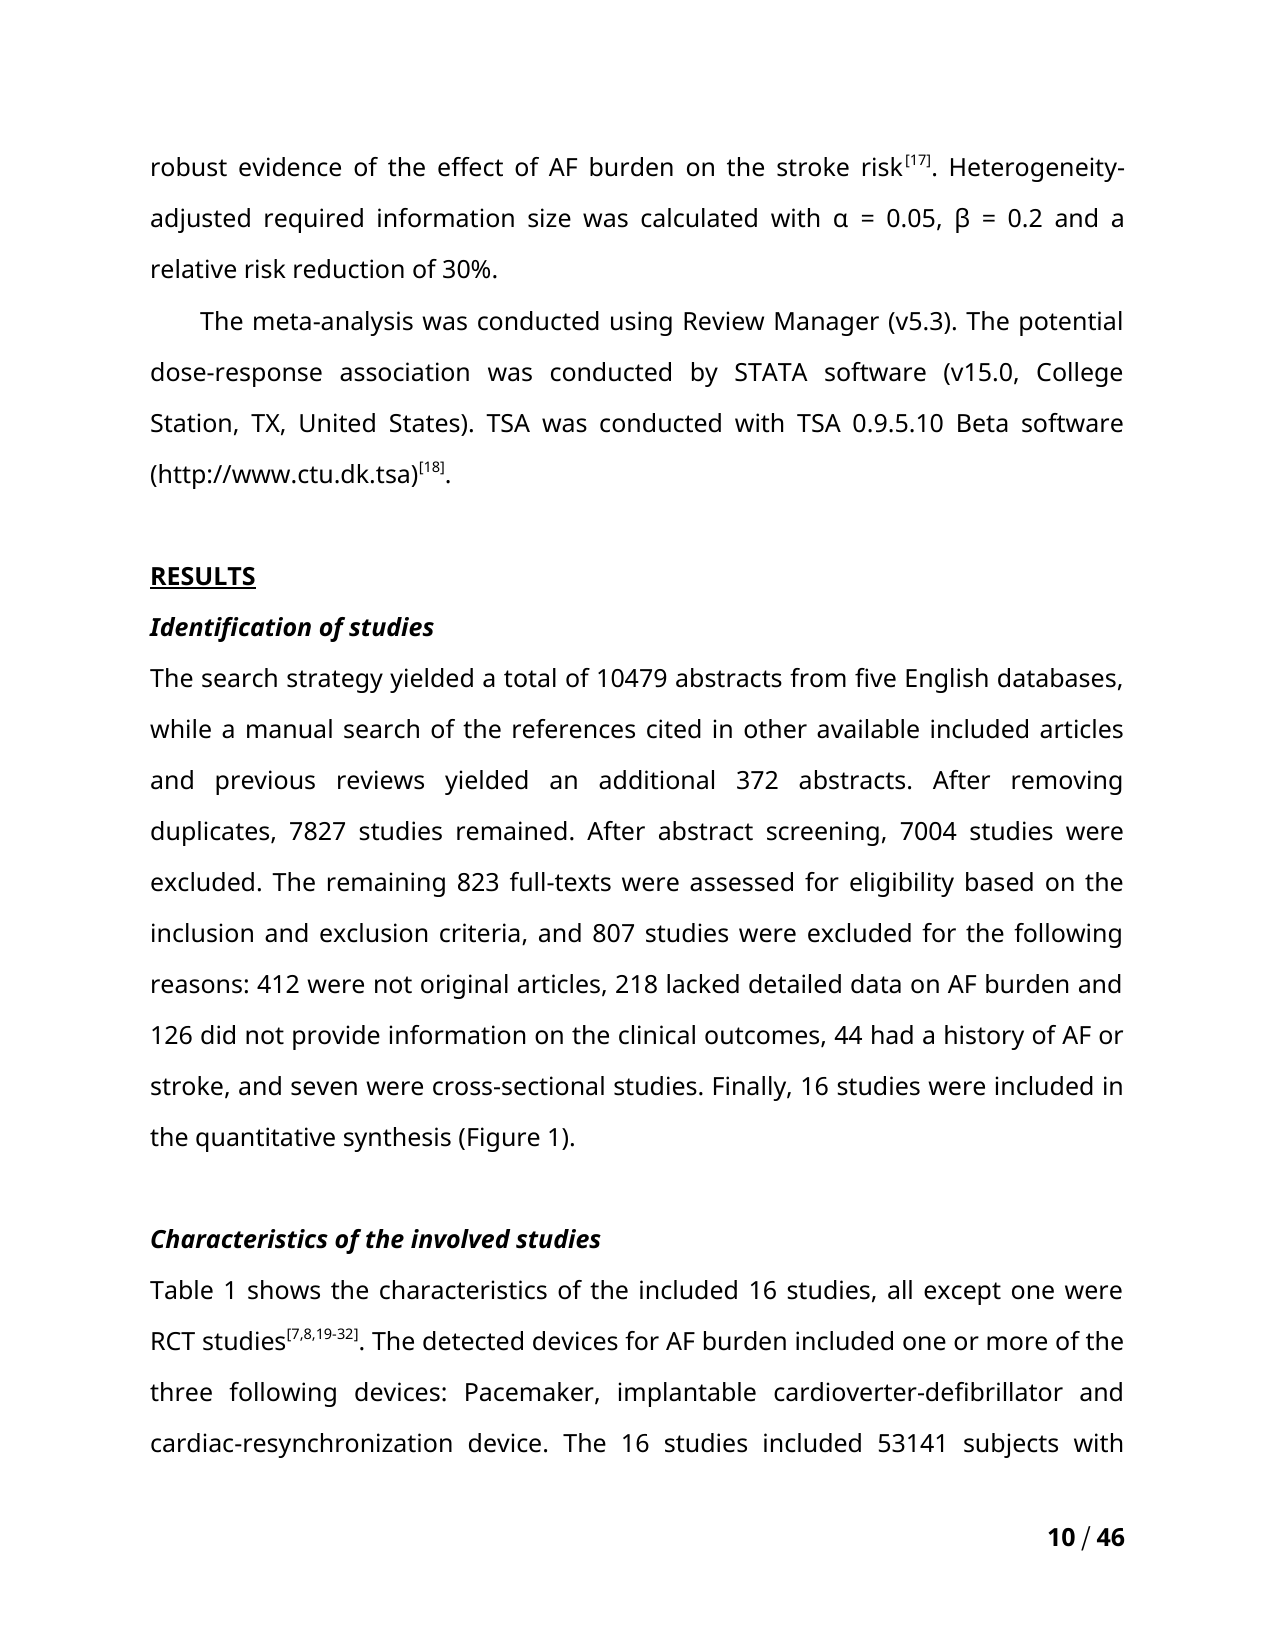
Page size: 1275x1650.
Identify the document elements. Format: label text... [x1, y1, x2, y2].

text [150, 150, 1125, 286]
text RESULTS [150, 558, 1125, 592]
text Characteristics of the involved studies [150, 1222, 1125, 1256]
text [150, 1273, 1125, 1460]
text Identification of studies [150, 609, 1125, 643]
text The meta-analysis was conducted using Review Manager (v5.3). The potential dose-response association was conducted by STATA software (v15.0, College Station, TX, United States). TSA was conducted with TSA 0.9.5.10 Beta software (http://www.ctu.dk.tsa)[18]. [150, 303, 1125, 490]
text The search strategy yielded a total of 10479 abstracts from five English databases, while a manual search of the references cited in other available included articles and previous reviews yielded an additional 372 abstracts. After removing duplicates, 7827 studies remained. After abstract screening, 7004 studies were excluded. The remaining 823 full-texts were assessed for eligibility based on the inclusion and exclusion criteria, and 807 studies were excluded for the following reasons: 412 were not original articles, 218 lacked detailed data on AF burden and 126 did not provide information on the clinical outcomes, 44 had a history of AF or stroke, and seven were cross-sectional studies. Finally, 16 studies were included in the quantitative synthesis (Figure 1). [150, 660, 1125, 1154]
